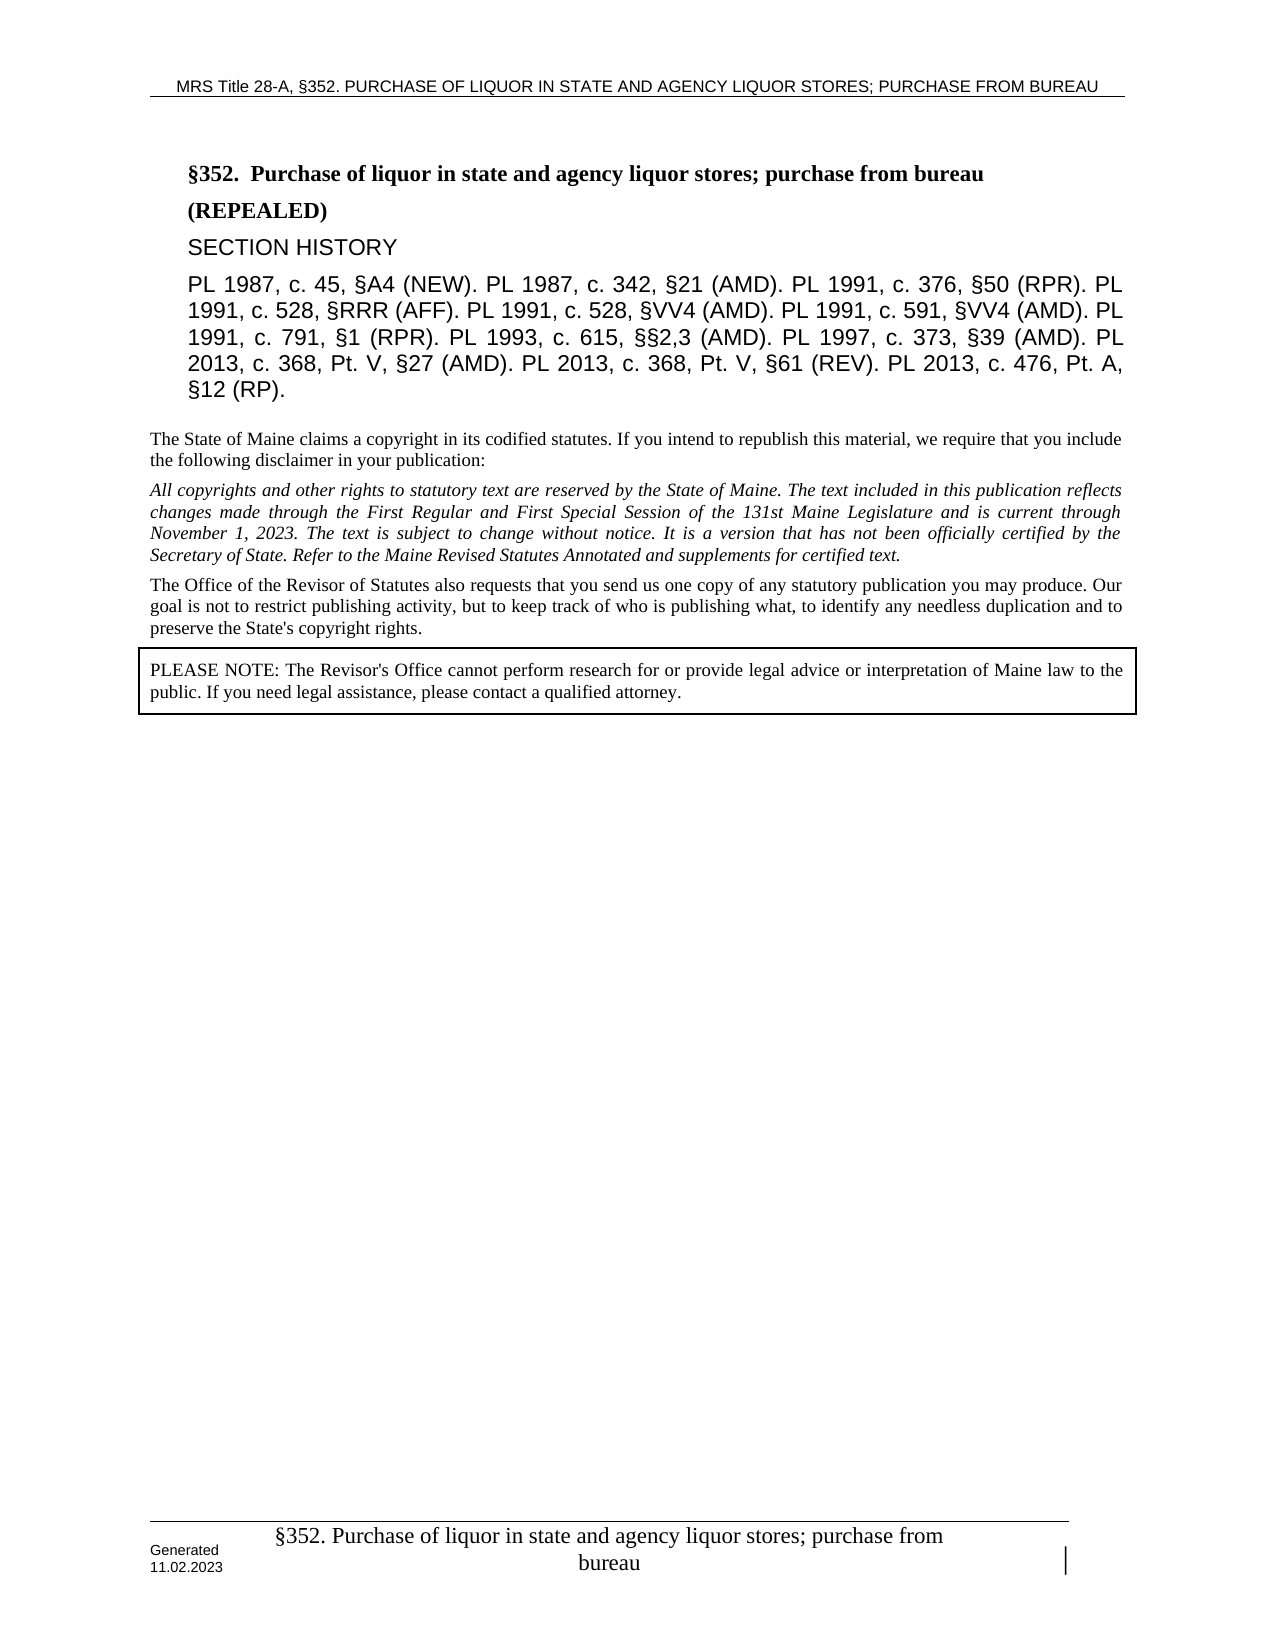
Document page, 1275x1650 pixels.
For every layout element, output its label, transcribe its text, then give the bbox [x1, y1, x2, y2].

text All copyrights and other rights to statutory text are reserved by the State of Maine. The text included in this publication reflects changes made through the First Regular and First Special Session of the 131st Maine Legislature and is current through November 1, 2023 . The text is subject to change without notice. It is a version that has not been officially certified by the Secretary of State. Refer to the Maine Revised Statutes Annotated and supplements for certified text. [150, 479, 1125, 565]
text §352. Purchase of liquor in state and agency liquor stores; purchase from bureau [187, 160, 1125, 187]
text The Office of the Revisor of Statutes also requests that you send us one copy of any statutory publication you may produce. Our goal is not to restrict publishing activity, but to keep track of who is publishing what, to identify any needless duplication and to preserve the State's copyright rights. [150, 573, 1125, 638]
text PLEASE NOTE: The Revisor's Office cannot perform research for or provide legal advice or interpretation of Maine law to the public. If you need legal assistance, please contact a qualified attorney. [140, 649, 1135, 713]
text PL 1987, c. 45, §A4 (NEW). PL 1987, c. 342, §21 (AMD). PL 1991, c. 376, §50 (RPR). PL 1991, c. 528, §RRR (AFF). PL 1991, c. 528, §VV4 (AMD). PL 1991, c. 591, §VV4 (AMD). PL 1991, c. 791, §1 (RPR). PL 1993, c. 615, §§2,3 (AMD). PL 1997, c. 373, §39 (AMD). PL 2013, c. 368, Pt. V, §27 (AMD). PL 2013, c. 368, Pt. V, §61 (REV). PL 2013, c. 476, Pt. A, §12 (RP). [187, 271, 1125, 402]
text The State of Maine claims a copyright in its codified statutes. If you intend to republish this material, we require that you include the following disclaimer in your publication: [150, 427, 1125, 471]
text SECTION HISTORY [187, 234, 1125, 260]
text (REPEALED) [187, 197, 1125, 223]
